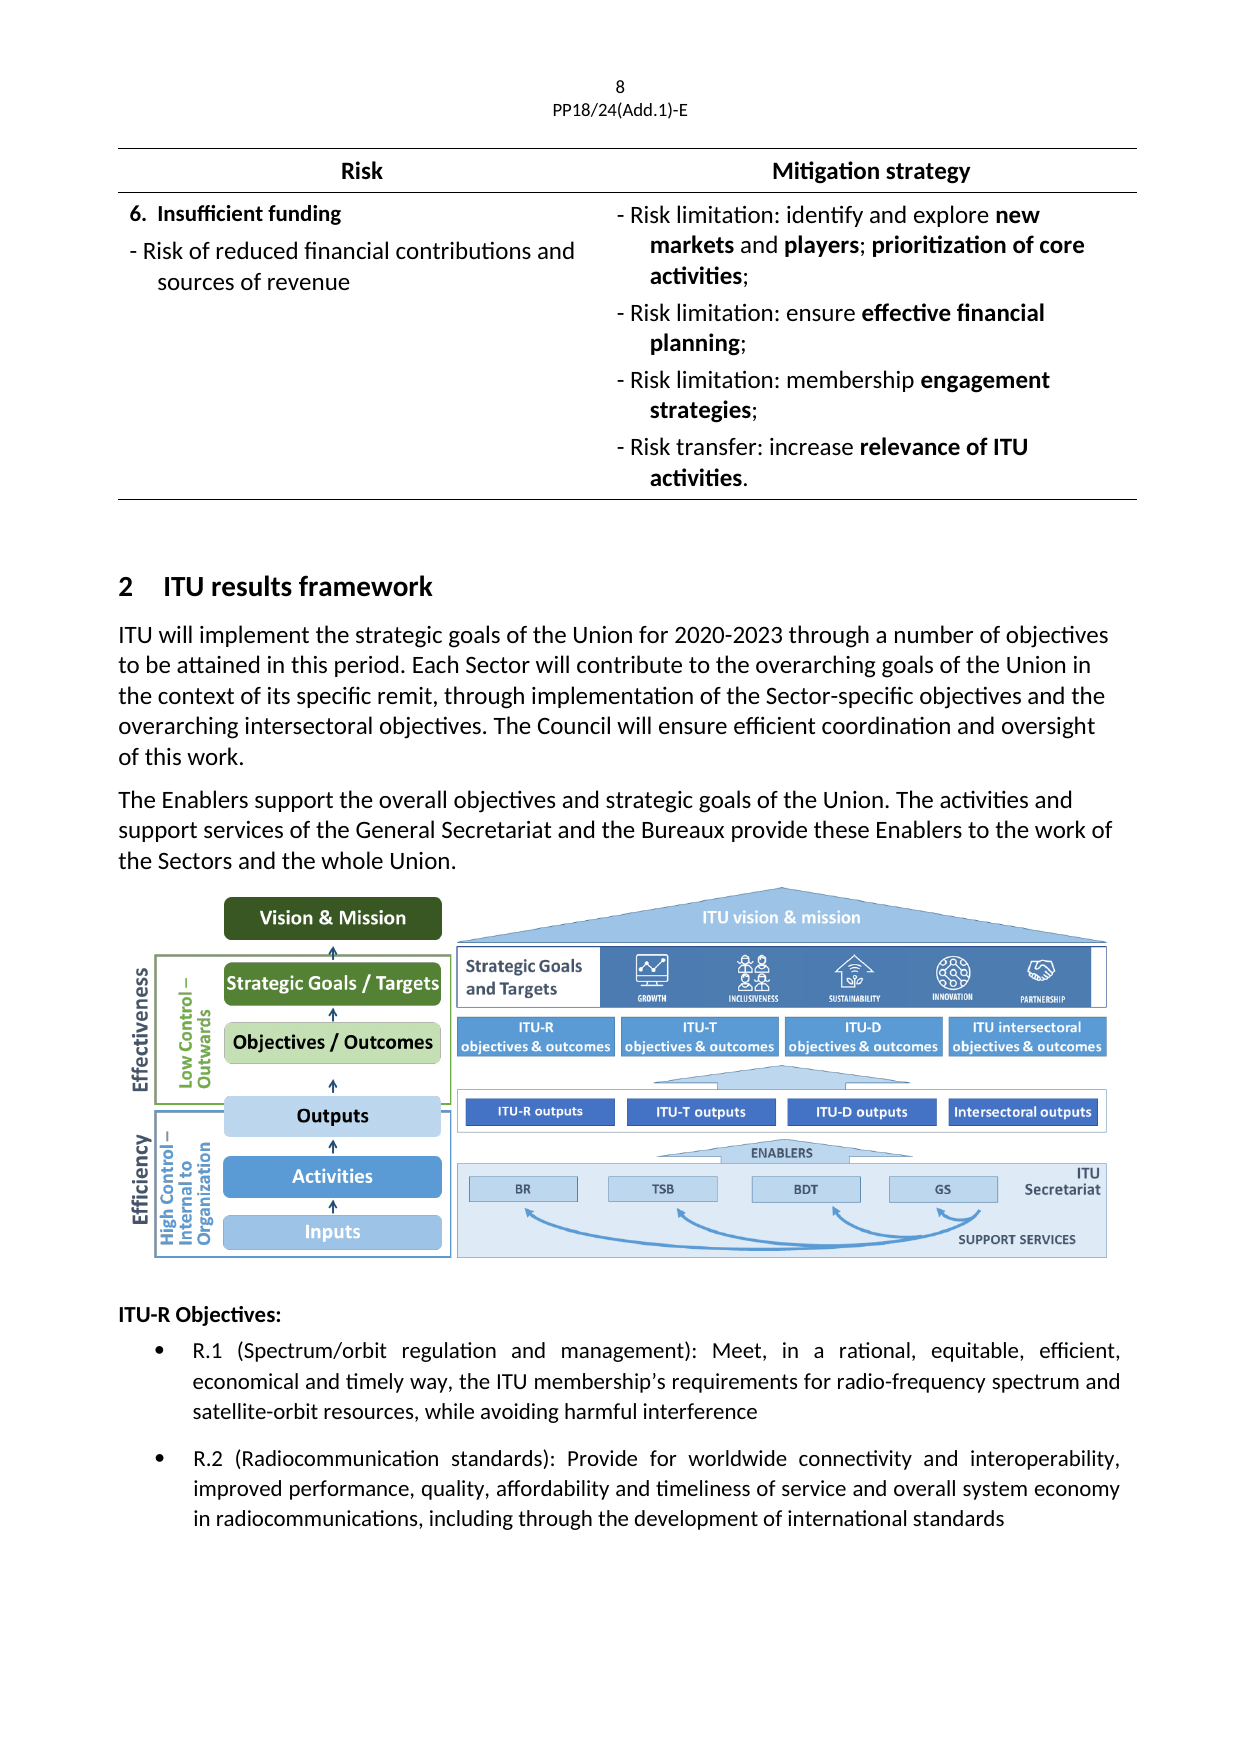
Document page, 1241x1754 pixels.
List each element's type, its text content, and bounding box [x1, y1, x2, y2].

table_cell - Risk limitation: identify and explore new markets and players; prioritization of core activities; - Risk limitation: ensure effective financial planning; - Risk limitation: membership engagement strategies; - Risk transfer: increase relevance of ITU activities. [605, 193, 1137, 499]
table_header Mitigation strategy [605, 149, 1137, 192]
table_header Risk [118, 149, 605, 192]
list R.2 (Radiocommunication standards): Provide for worldwide connectivity and interoperability, improved performance, quality, affordability and timeliness of service and overall system economy in radiocommunications, including through the development of international standards [156, 1444, 1122, 1532]
subtitle ITU results framework [118, 568, 1122, 603]
text The Enablers support the overall objectives and strategic goals of the Union. The activities and support services of the General Secretariat and the Bureaux provide these Enablers to the work of the Sectors and the whole Union. [118, 784, 1122, 875]
picture [118, 887, 1111, 1258]
subtitle ITU-R Objectives: [118, 1300, 1122, 1328]
text ITU will implement the strategic goals of the Union for 2020-2023 through a number of objectives to be attained in this period. Each Sector will contribute to the overarching goals of the Union in the context of its specific remit, through implementation of the Sector-specific objectives and the overarching intersectoral objectives. The Council will ensure efficient coordination and oversight of this work. [118, 619, 1122, 771]
table_cell Insufficient funding - Risk of reduced financial contributions and sources of revenue [118, 193, 605, 499]
list R.1 (Spectrum/orbit regulation and management): Meet, in a rational, equitable, efficient, economical and timely way, the ITU membership’s requirements for radio-frequency spectrum and satellite-orbit resources, while avoiding harmful interference [155, 1337, 1122, 1425]
